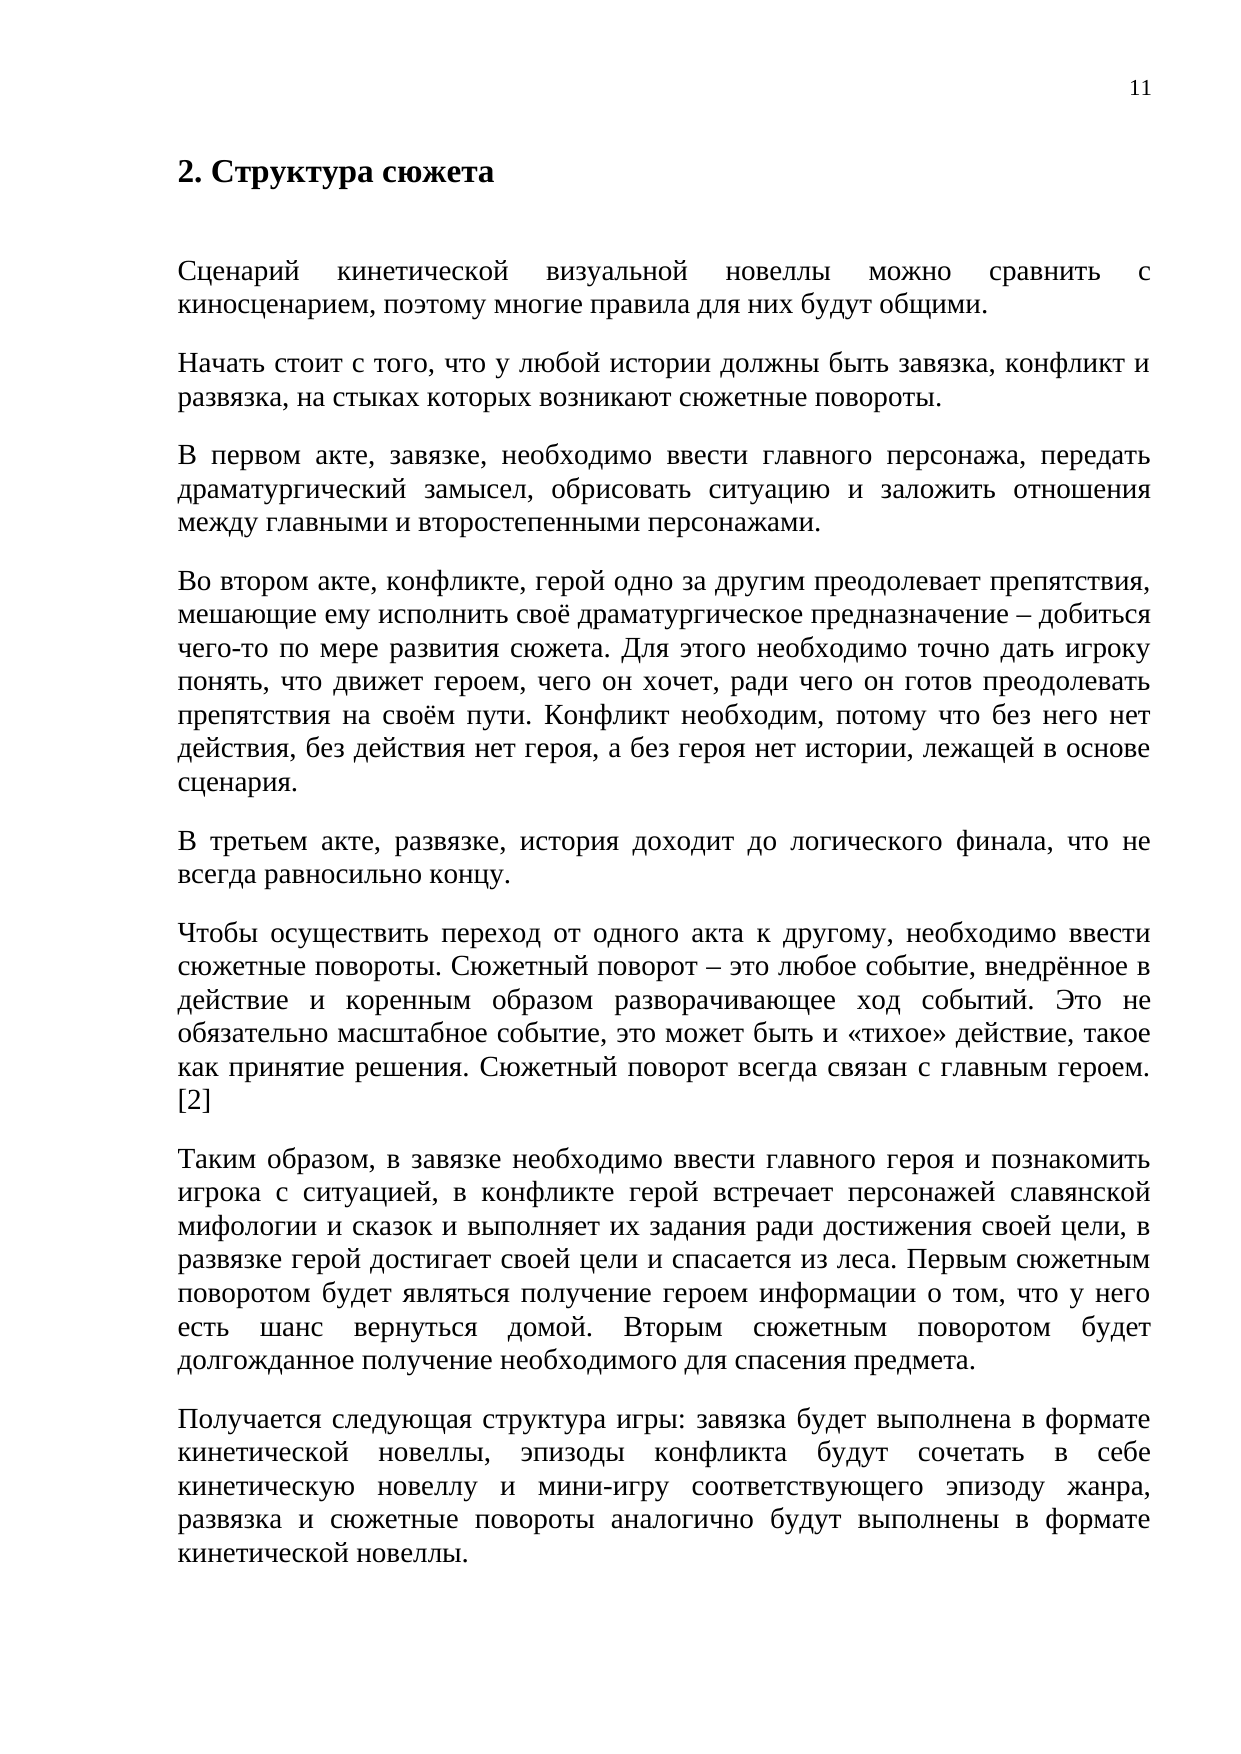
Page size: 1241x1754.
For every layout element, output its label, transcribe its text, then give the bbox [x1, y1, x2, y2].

text Сценарий кинетической визуальной новеллы можно сравнить с киносценарием, поэтому многие правила для них будут общими. [177, 253, 1152, 320]
text Таким образом, в завязке необходимо ввести главного героя и познакомить игрока с ситуацией, в конфликте герой встречает персонажей славянской мифологии и сказок и выполняет их задания ради достижения своей цели, в развязке герой достигает своей цели и спасается из леса. Первым сюжетным поворотом будет являться получение героем информации о том, что у него есть шанс вернуться домой. Вторым сюжетным поворотом будет долгожданное получение необходимого для спасения предмета. [177, 1141, 1152, 1376]
text Чтобы осуществить переход от одного акта к другому, необходимо ввести сюжетные повороты. Сюжетный поворот – это любое событие, внедрённое в действие и коренным образом разворачивающее ход событий. Это не обязательно масштабное событие, это может быть и «тихое» действие, такое как принятие решения. Сюжетный поворот всегда связан с главным героем.[2] [177, 915, 1152, 1116]
text Во втором акте, конфликте, герой одно за другим преодолевает препятствия, мешающие ему исполнить своё драматургическое предназначение – добиться чего-то по мере развития сюжета. Для этого необходимо точно дать игроку понять, что движет героем, чего он хочет, ради чего он готов преодолевать препятствия на своём пути. Конфликт необходим, потому что без него нет действия, без действия нет героя, а без героя нет истории, лежащей в основе сценария. [177, 563, 1152, 798]
text Получается следующая структура игры: завязка будет выполнена в формате кинетической новеллы, эпизоды конфликта будут сочетать в себе кинетическую новеллу и мини-игру соответствующего эпизоду жанра, развязка и сюжетные повороты аналогично будут выполнены в формате кинетической новеллы. [177, 1401, 1152, 1568]
text Начать стоит с того, что у любой истории должны быть завязка, конфликт и развязка, на стыках которых возникают сюжетные повороты. [177, 345, 1152, 412]
subtitle 2. Структура сюжета [177, 151, 1152, 190]
text В первом акте, завязке, необходимо ввести главного персонажа, передать драматургический замысел, обрисовать ситуацию и заложить отношения между главными и второстепенными персонажами. [177, 437, 1152, 538]
text В третьем акте, развязке, история доходит до логического финала, что не всегда равносильно концу. [177, 823, 1152, 890]
